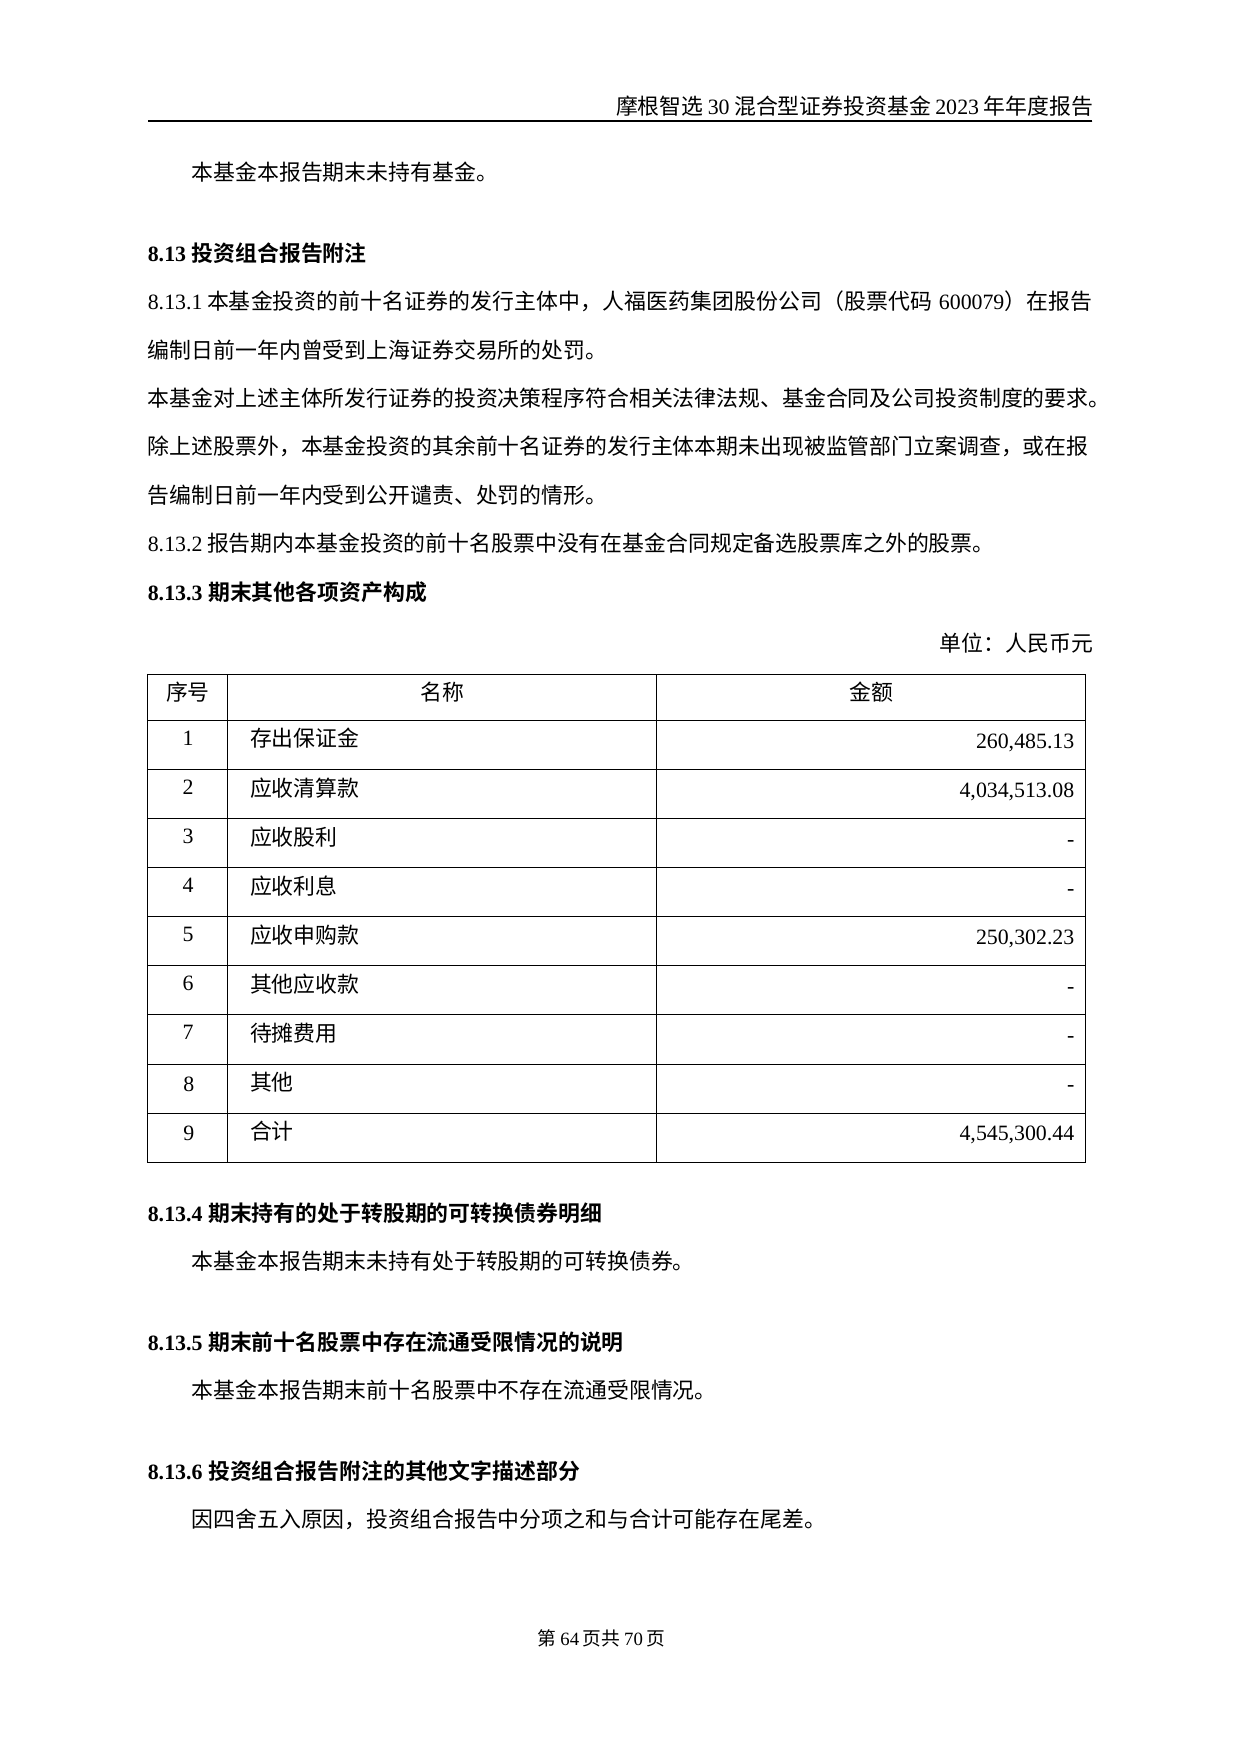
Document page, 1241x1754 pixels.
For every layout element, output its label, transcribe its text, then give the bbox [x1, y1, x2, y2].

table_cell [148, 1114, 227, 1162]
text 本基金本报告期末未持有基金。 [148, 154, 1092, 187]
text 本基金本报告期末前十名股票中不存在流通受限情况。 [148, 1373, 1092, 1405]
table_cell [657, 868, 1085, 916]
text 8.13.5 期末前十名股票中存在流通受限情况的说明 [148, 1324, 1092, 1357]
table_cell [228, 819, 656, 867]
text 本基金对上述主体所发行证券的投资决策程序符合相关法律法规、基金合同及公司投资制度的要求。 [148, 381, 1092, 413]
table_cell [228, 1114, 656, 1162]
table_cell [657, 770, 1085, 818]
text 本基金本报告期末未持有处于转股期的可转换债券。 [148, 1243, 1092, 1276]
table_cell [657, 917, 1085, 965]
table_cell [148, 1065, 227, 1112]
text 因四舍五入原因，投资组合报告中分项之和与合计可能存在尾差。 [148, 1502, 1092, 1534]
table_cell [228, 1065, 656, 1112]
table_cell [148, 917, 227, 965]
text 单位：人民币元 [149, 626, 1092, 658]
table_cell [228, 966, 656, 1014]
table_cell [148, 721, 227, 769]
subtitle 8.13 投资组合报告附注 [148, 235, 1092, 268]
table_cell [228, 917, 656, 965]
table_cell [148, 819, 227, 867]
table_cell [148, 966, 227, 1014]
text 8.13.2报告期内本基金投资的前十名股票中没有在基金合同规定备选股票库之外的股票。 [148, 526, 1092, 558]
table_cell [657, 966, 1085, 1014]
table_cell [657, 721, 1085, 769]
text 8.13.6 投资组合报告附注的其他文字描述部分 [148, 1453, 1092, 1486]
text 8.13.3 期末其他各项资产构成 [148, 574, 1092, 607]
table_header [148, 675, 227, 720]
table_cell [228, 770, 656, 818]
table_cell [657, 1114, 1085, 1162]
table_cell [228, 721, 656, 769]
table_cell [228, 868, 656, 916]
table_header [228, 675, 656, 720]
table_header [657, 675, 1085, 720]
text 除上述股票外，本基金投资的其余前十名证券的发行主体本期未出现被监管部门立案调查，或在报告编制日前一年内受到公开谴责、处罚的情形。 [148, 429, 1092, 510]
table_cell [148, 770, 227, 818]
text 8.13.4 期末持有的处于转股期的可转换债券明细 [148, 1195, 1092, 1228]
text 8.13.1本基金投资的前十名证券的发行主体中，人福医药集团股份公司（股票代码600079）在报告编制日前一年内曾受到上海证券交易所的处罚。 [148, 283, 1092, 365]
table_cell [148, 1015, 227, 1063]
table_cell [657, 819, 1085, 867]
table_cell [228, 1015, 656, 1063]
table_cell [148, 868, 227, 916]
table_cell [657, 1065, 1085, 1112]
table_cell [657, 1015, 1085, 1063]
